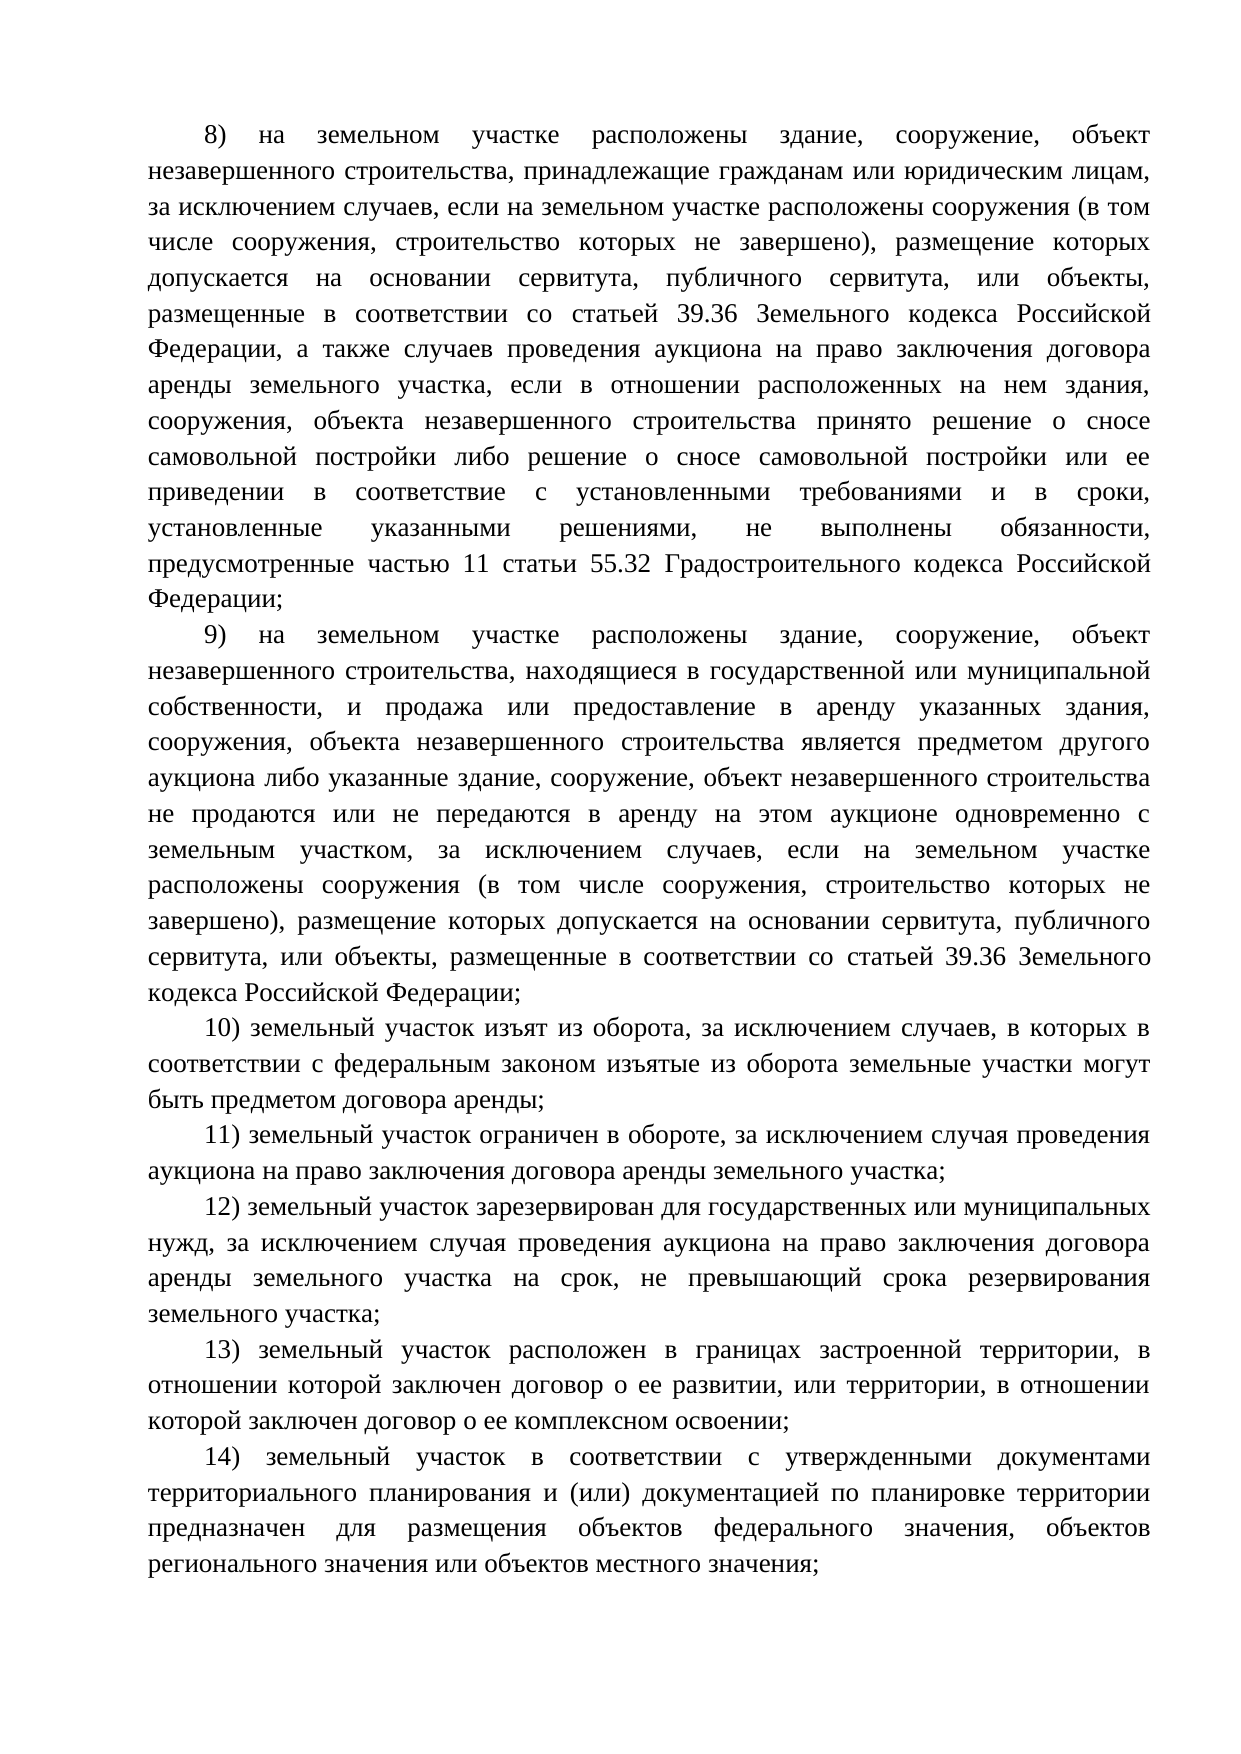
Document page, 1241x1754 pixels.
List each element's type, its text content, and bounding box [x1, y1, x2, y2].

text 14) земельный участок в соответствии с утвержденными документами территориального планирования и (или) документацией по планировке территории предназначен для размещения объектов федерального значения, объектов регионального значения или объектов местного значения; [148, 1440, 1152, 1578]
text 13) земельный участок расположен в границах застроенной территории, в отношении которой заключен договор о ее развитии, или территории, в отношении которой заключен договор о ее комплексном освоении; [148, 1333, 1152, 1436]
text 10) земельный участок изъят из оборота, за исключением случаев, в которых в соответствии с федеральным законом изъятые из оборота земельные участки могут быть предметом договора аренды; [148, 1011, 1152, 1114]
text 11) земельный участок ограничен в обороте, за исключением случая проведения аукциона на право заключения договора аренды земельного участка; [148, 1118, 1152, 1185]
text 8) на земельном участке расположены здание, сооружение, объект незавершенного строительства, принадлежащие гражданам или юридическим лицам, за исключением случаев, если на земельном участке расположены сооружения (в том числе сооружения, строительство которых не завершено), размещение которых допускается на основании сервитута, публичного сервитута, или объекты, размещенные в соответствии со статьей 39.36 Земельного кодекса Российской Федерации, а также случаев проведения аукциона на право заключения договора аренды земельного участка, если в отношении расположенных на нем здания, сооружения, объекта незавершенного строительства принято решение о сносе самовольной постройки либо решение о сносе самовольной постройки или ее приведении в соответствие с установленными требованиями и в сроки, установленные указанными решениями, не выполнены обязанности, предусмотренные частью 11 статьи 55.32 Градостроительного кодекса Российской Федерации; [148, 118, 1152, 614]
text 9) на земельном участке расположены здание, сооружение, объект незавершенного строительства, находящиеся в государственной или муниципальной собственности, и продажа или предоставление в аренду указанных здания, сооружения, объекта незавершенного строительства является предметом другого аукциона либо указанные здание, сооружение, объект незавершенного строительства не продаются или не передаются в аренду на этом аукционе одновременно с земельным участком, за исключением случаев, если на земельном участке расположены сооружения (в том числе сооружения, строительство которых не завершено), размещение которых допускается на основании сервитута, публичного сервитута, или объекты, размещенные в соответствии со статьей 39.36 Земельного кодекса Российской Федерации; [148, 618, 1152, 1007]
text 12) земельный участок зарезервирован для государственных или муниципальных нужд, за исключением случая проведения аукциона на право заключения договора аренды земельного участка на срок, не превышающий срока резервирования земельного участка; [148, 1190, 1152, 1328]
